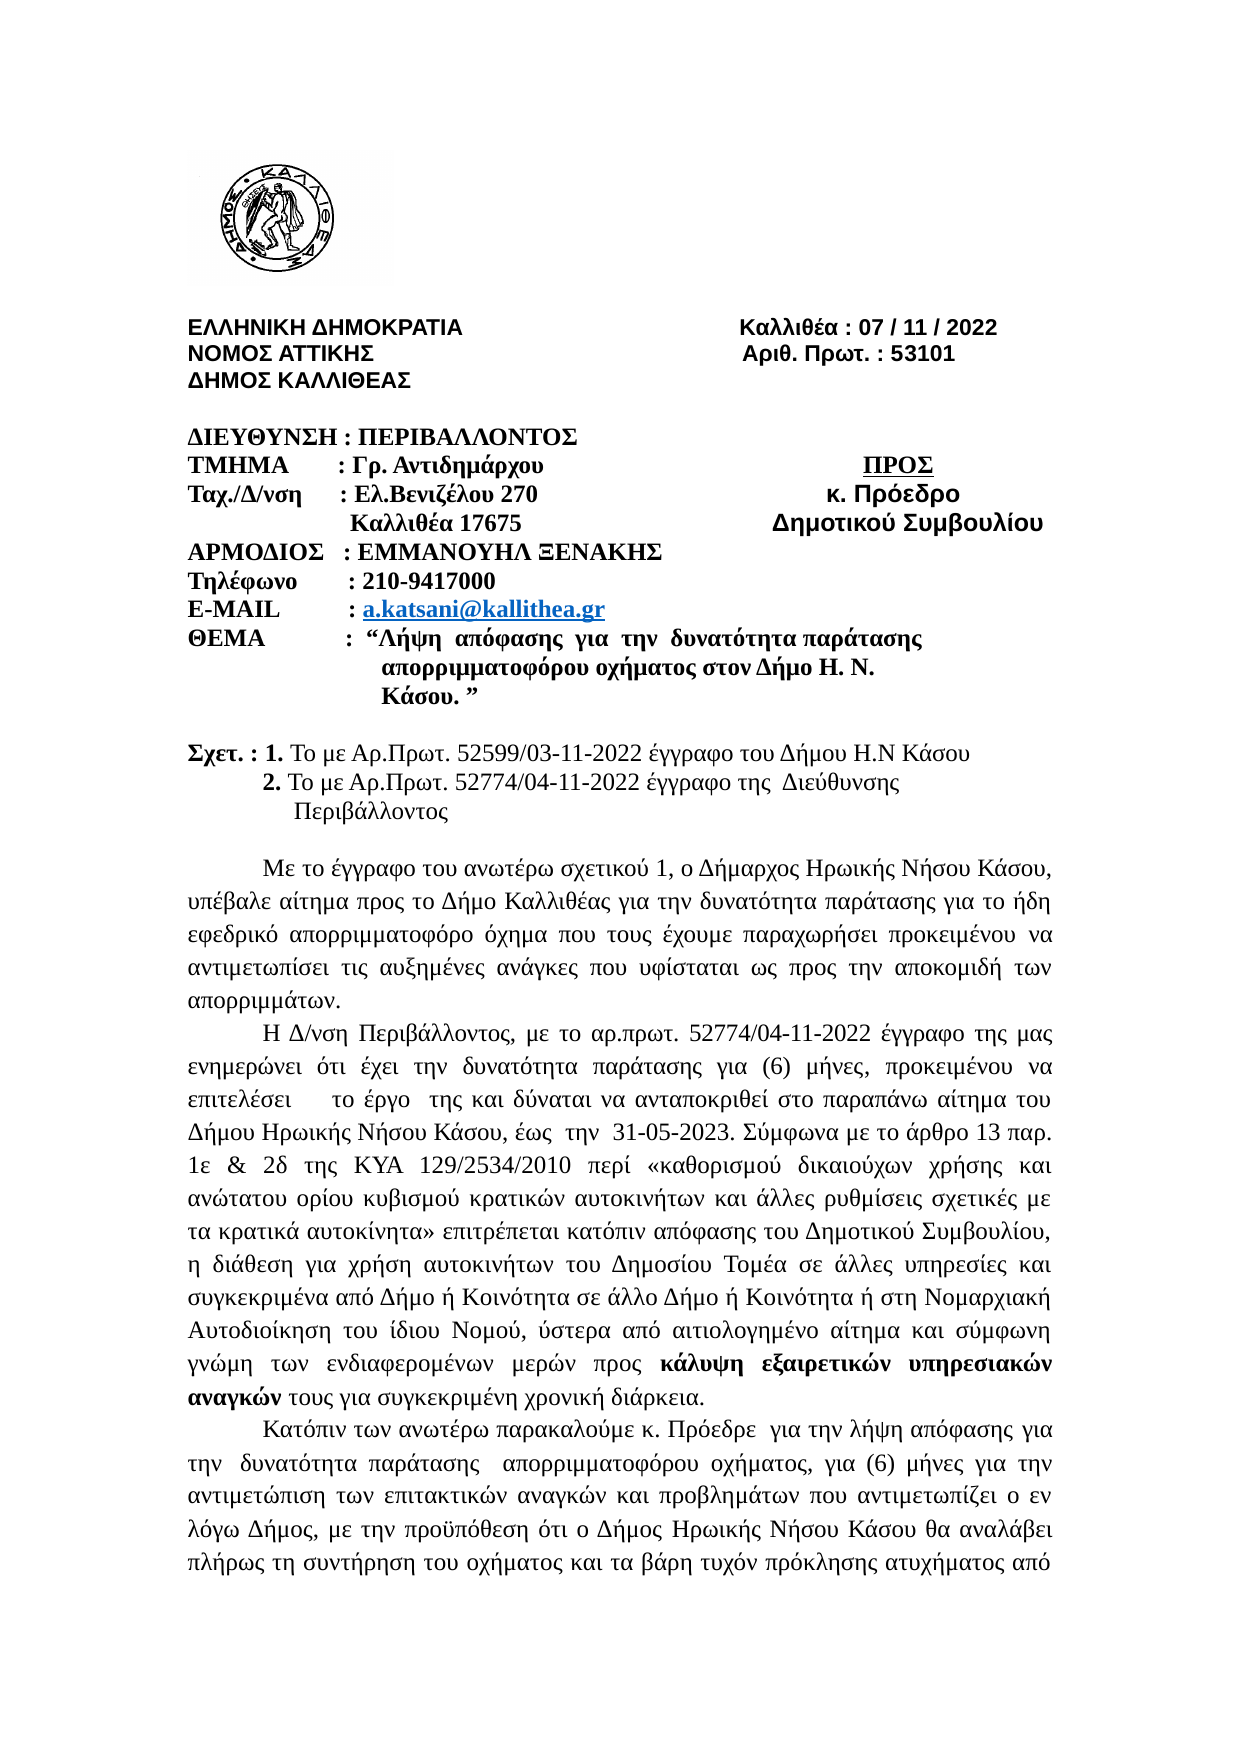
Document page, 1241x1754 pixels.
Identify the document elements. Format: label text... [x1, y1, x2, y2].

text Η Δ/νση Περιβάλλοντος, με το αρ.πρωτ. 52774/04-11-2022 έγγραφο της μας ενημερώνει ότι έχει την δυνατότητα παράτασης για (6) μήνες, προκειμένου να επιτελέσει το έργο της και δύναται να ανταποκριθεί στο παραπάνω αίτημα του Δήμου Ηρωικής Νήσου Κάσου, έως την 31-05-2023. Σύμφωνα με το άρθρο 13 παρ. 1ε & 2δ της ΚΥΑ 129/2534/2010 περί «καθορισμού δικαιούχων χρήσης και ανώτατου ορίου κυβισμού κρατικών αυτοκινήτων και άλλες ρυθμίσεις σχετικές με τα κρατικά αυτοκίνητα» επιτρέπεται κατόπιν απόφασης του Δημοτικού Συμβουλίου, η διάθεση για χρήση αυτοκινήτων του Δημοσίου Τομέα σε άλλες υπηρεσίες και συγκεκριμένα από Δήμο ή Κοινότητα σε άλλο Δήμο ή Κοινότητα ή στη Νομαρχιακή Αυτοδιοίκηση του ίδιου Νομού, ύστερα από αιτιολογημένο αίτημα και σύμφωνη γνώμη των ενδιαφερομένων μερών προς κάλυψη εξαιρετικών υπηρεσιακών αναγκών τους για συγκεκριμένη χρονική διάρκεια. [187, 1018, 1053, 1410]
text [187, 1414, 1053, 1575]
picture [187, 150, 394, 286]
text Τηλέφωνο : 210-9417000 [187, 566, 1053, 594]
text Σχετ. : 1. Το με Αρ.Πρωτ. 52599/03-11-2022 έγγραφο του Δήμου Η.Ν Κάσου [187, 738, 1053, 767]
text ΔΗΜΟΣ ΚΑΛΛΙΘΕΑΣ [187, 367, 1053, 393]
text Κάσου. ” [187, 681, 1053, 709]
text ΘΕΜΑ : “Λήψη απόφασης για την δυνατότητα παράτασης [187, 623, 1053, 652]
text ΑΡΜΟΔΙΟΣ : ΕΜΜΑΝΟΥΗΛ ΞΕΝΑΚΗΣ [187, 537, 1053, 566]
list ΕΛΛΗΝΙΚΗ ΔΗΜΟΚΡΑΤΙΑ Καλλιθέα : 07 / 11 / 2022 [187, 314, 1053, 340]
text ΔΙΕΥΘΥΝΣΗ : ΠΕΡΙΒΑΛΛΟΝΤΟΣ [187, 422, 1053, 451]
text Με το έγγραφο του ανωτέρω σχετικού 1, ο Δήμαρχος Ηρωικής Νήσου Κάσου, υπέβαλε αίτημα προς το Δήμο Καλλιθέας για την δυνατότητα παράτασης για το ήδη εφεδρικό απορριμματοφόρο όχημα που τους έχουμε παραχωρήσει προκειμένου να αντιμετωπίσει τις αυξημένες ανάγκες που υφίσταται ως προς την αποκομιδή των απορριμμάτων. [187, 853, 1053, 1014]
text Καλλιθέα 17675 Δημοτικού Συμβουλίου [187, 508, 1053, 537]
text Περιβάλλοντος [187, 796, 1053, 824]
text ΤΜΗΜΑ : Γρ. Αντιδημάρχου ΠΡΟΣ [187, 451, 1053, 479]
text Ταχ./Δ/νση : Ελ.Βενιζέλου 270 κ. Πρόεδρο [187, 479, 1053, 508]
text 2. Το με Αρ.Πρωτ. 52774/04-11-2022 έγγραφο της Διεύθυνσης [187, 767, 1053, 796]
text E-MAIL : a.katsani@kallithea.gr [187, 594, 1053, 623]
list ΝΟΜΟΣ ΑΤΤΙΚΗΣ Αριθ. Πρωτ. : 53101 [187, 340, 1053, 367]
text απορριμματοφόρου οχήματος στον Δήμο Η. Ν. [187, 652, 1053, 681]
